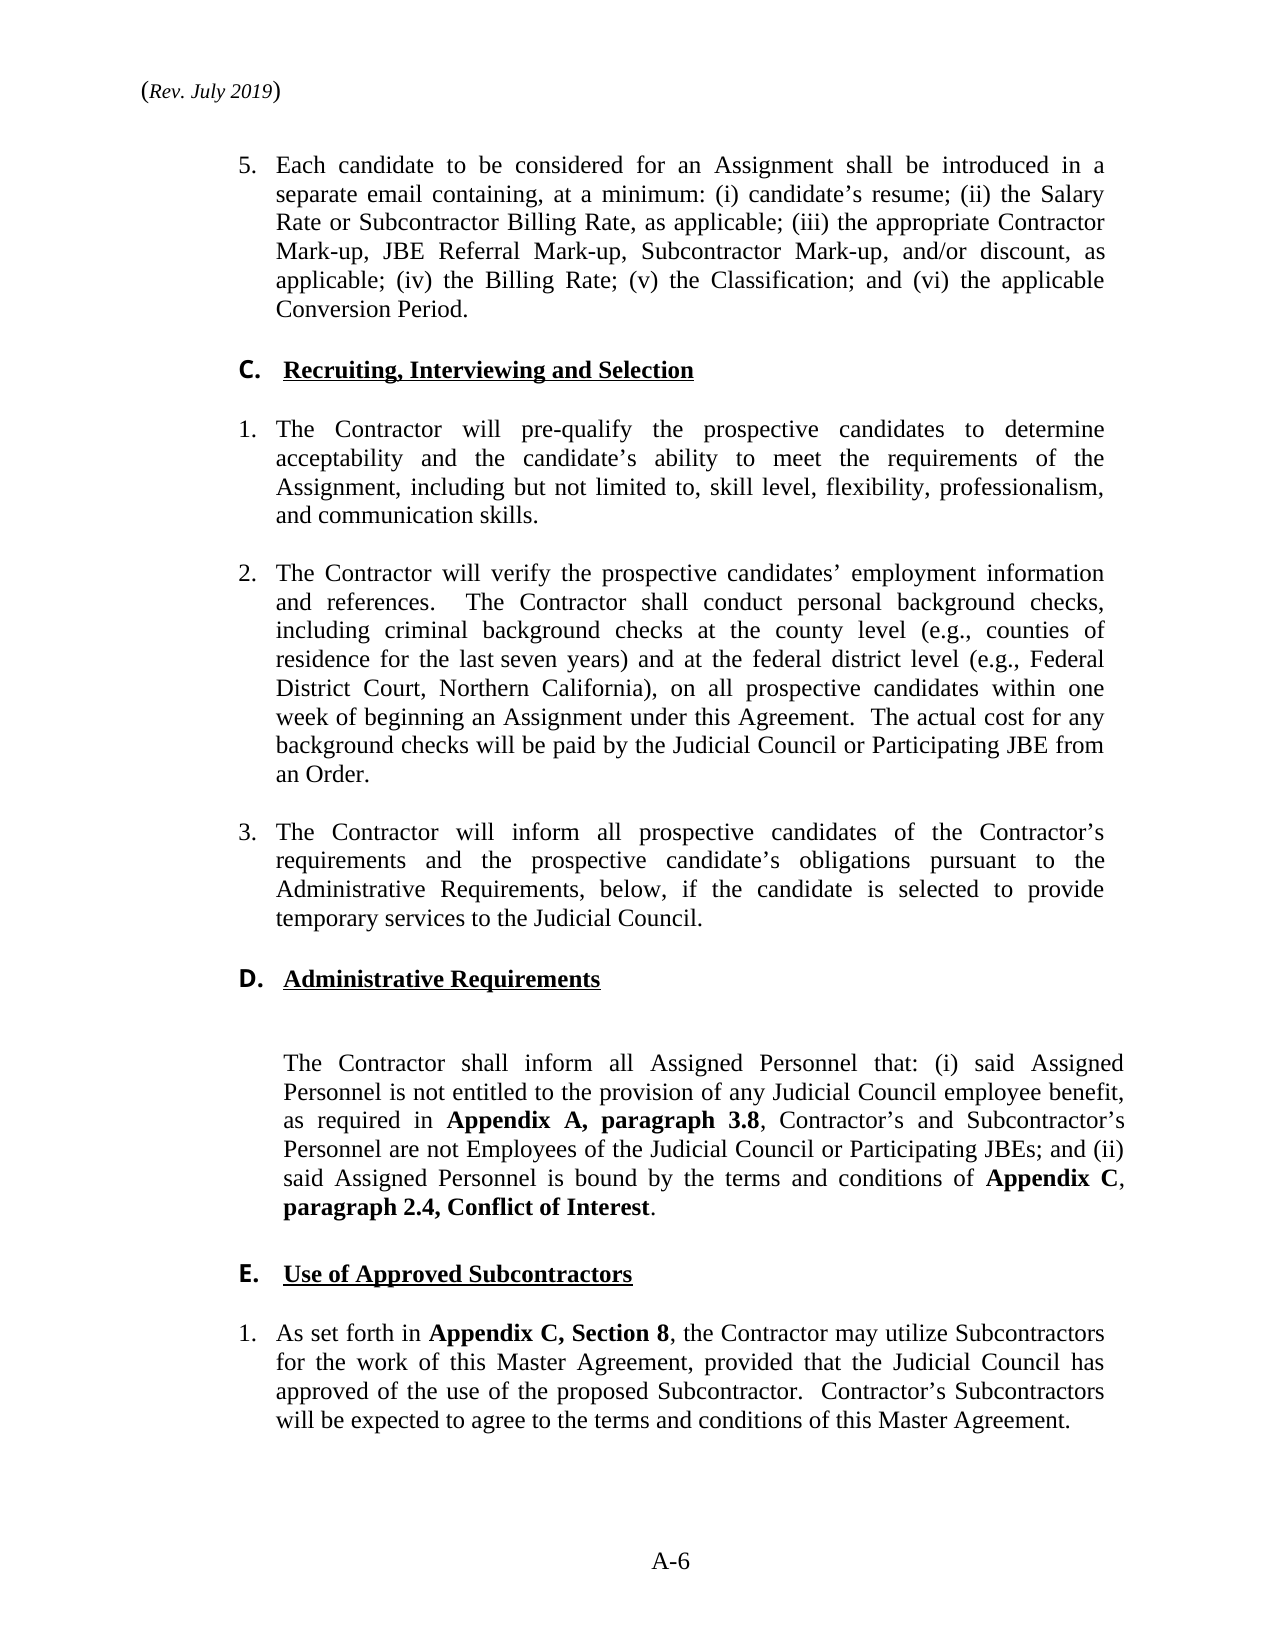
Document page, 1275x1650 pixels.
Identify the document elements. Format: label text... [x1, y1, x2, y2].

list The Contractor will verify the prospective candidates’ employment information and references. The Contractor shall conduct personal background checks, including criminal background checks at the county level (e.g., counties of residence for the last seven years) and at the federal district level (e.g., Federal District Court, Northern California), on all prospective candidates within one week of beginning an Assignment under this Agreement. The actual cost for any background checks will be paid by the Judicial Council or Participating JBE from an Order. [238, 558, 1106, 788]
subtitle The Contractor shall inform all Assigned Personnel that: (i) said Assigned Personnel is not entitled to the provision of any Judicial Council employee benefit, as required in Appendix A, paragraph 3.8, Contractor’s and Subcontractor’s Personnel are not Employees of the Judicial Council or Participating JBEs; and (ii) said Assigned Personnel is bound by the terms and conditions of Appendix C, paragraph 2.4, Conflict of Interest. [283, 1048, 1125, 1221]
list Each candidate to be considered for an Assignment shall be introduced in a separate email containing, at a minimum: (i) candidate’s resume; (ii) the Salary Rate or Subcontractor Billing Rate, as applicable; (iii) the appropriate Contractor Mark-up, JBE Referral Mark-up, Subcontractor Mark-up, and/or discount, as applicable; (iv) the Billing Rate; (v) the Classification; and (vi) the applicable Conversion Period. [238, 150, 1106, 322]
list As set forth in Appendix C, Section 8, the Contractor may utilize Subcontractors for the work of this Master Agreement, provided that the Judicial Council has approved of the use of the proposed Subcontractor. Contractor’s Subcontractors will be expected to agree to the terms and conditions of this Master Agreement. [238, 1318, 1106, 1433]
list Recruiting, Interviewing and Selection [238, 351, 1125, 385]
list Administrative Requirements [238, 960, 1125, 994]
list The Contractor will inform all prospective candidates of the Contractor’s requirements and the prospective candidate’s obligations pursuant to the Administrative Requirements, below, if the candidate is selected to provide temporary services to the Judicial Council. [238, 817, 1106, 932]
list Use of Approved Subcontractors [238, 1256, 1125, 1290]
list The Contractor will pre-qualify the prospective candidates to determine acceptability and the candidate’s ability to meet the requirements of the Assignment, including but not limited to, skill level, flexibility, professionalism, and communication skills. [238, 414, 1106, 529]
